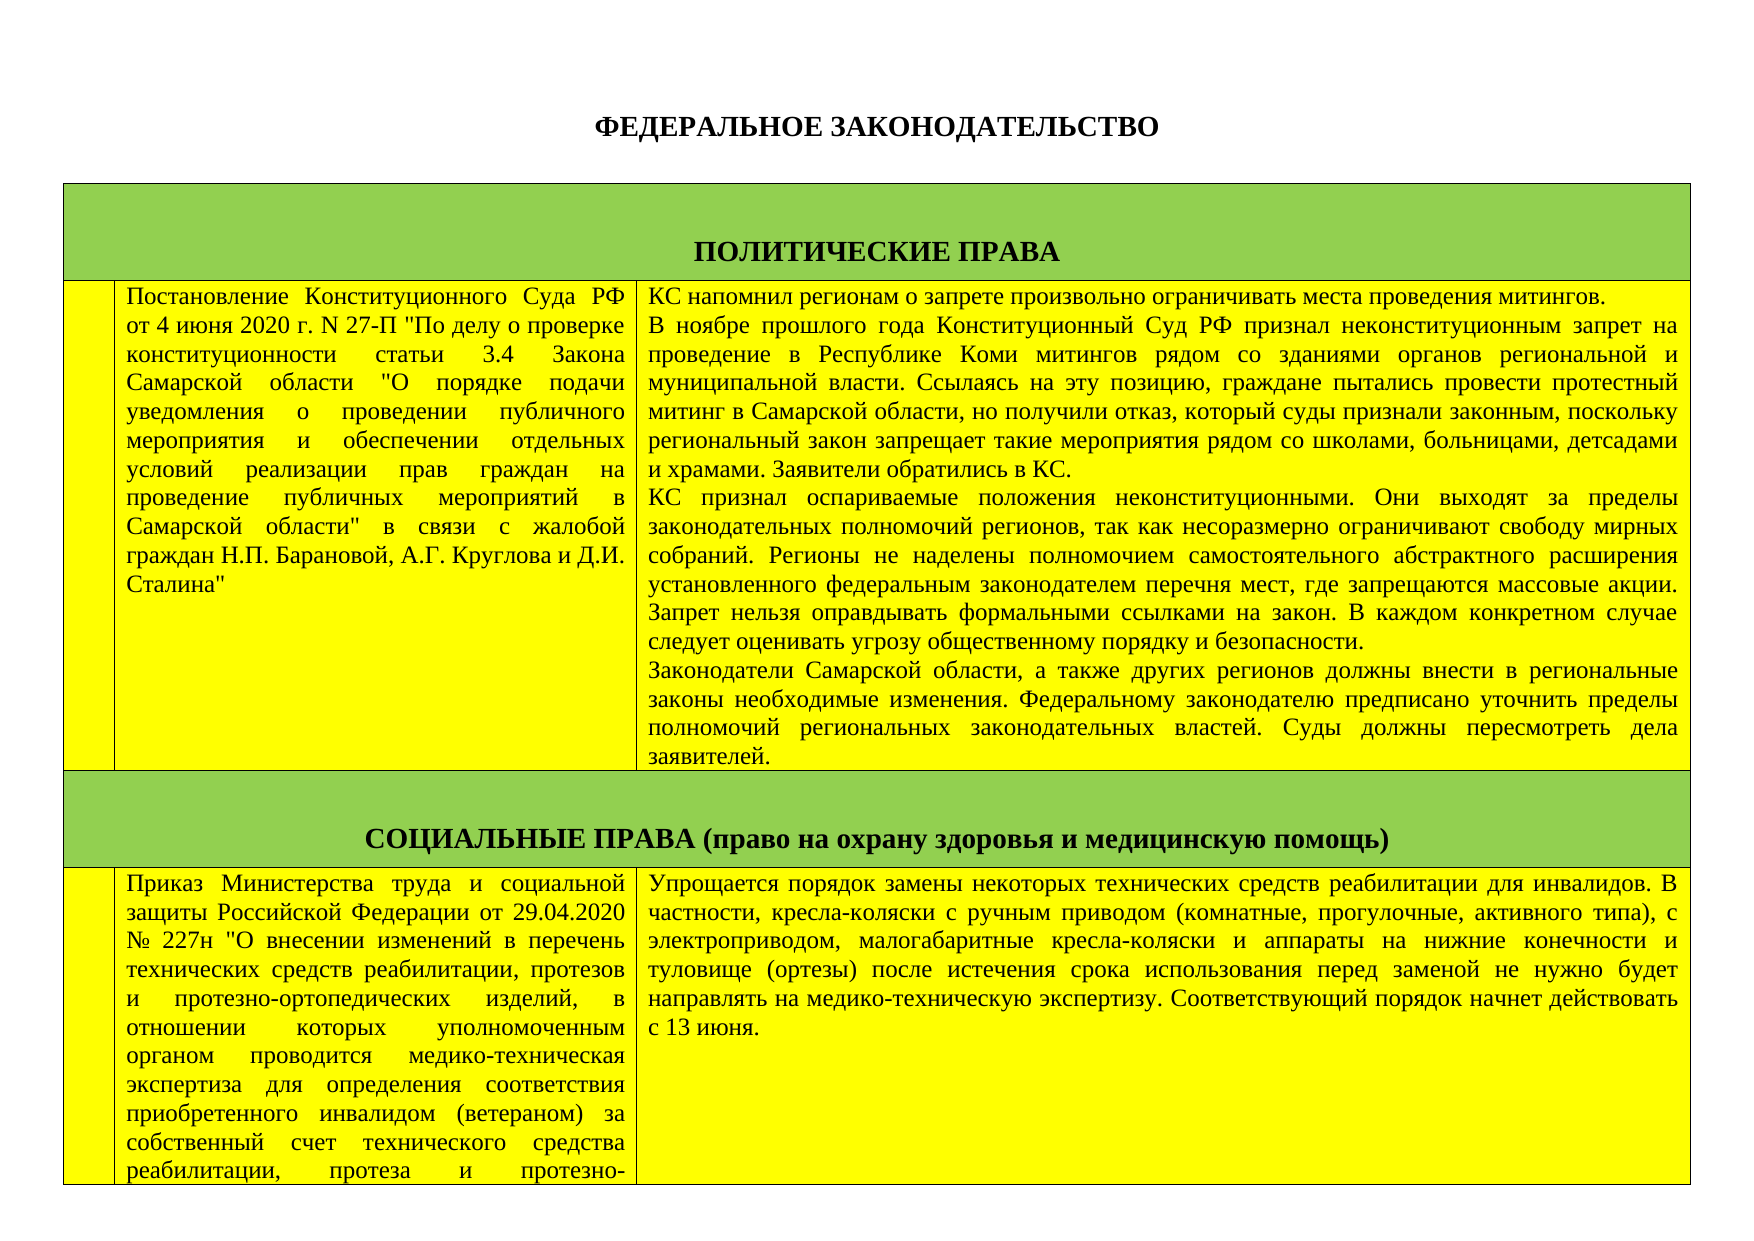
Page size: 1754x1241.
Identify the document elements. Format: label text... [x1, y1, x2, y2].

table_cell [64, 281, 114, 770]
table_cell СОЦИАЛЬНЫЕ ПРАВА (право на охрану здоровья и медицинскую помощь) [64, 771, 1690, 867]
subtitle ФЕДЕРАЛЬНОЕ ЗАКОНОДАТЕЛЬСТВО [75, 109, 1679, 143]
table_header ПОЛИТИЧЕСКИЕ ПРАВА [64, 184, 1690, 280]
table_cell КС напомнил регионам о запрете произвольно ограничивать места проведения митингов. В ноябре прошлого года Конституционный Суд РФ признал неконституционным запрет на проведение в Республике Коми митингов рядом со зданиями органов региональной и муниципальной власти. Ссылаясь на эту позицию, граждане пытались провести протестный митинг в Самарской области, но получили отказ, который суды признали законным, поскольку региональный закон запрещает такие мероприятия рядом со школами, больницами, детсадами и храмами. Заявители обратились в КС. КС признал оспариваемые положения неконституционными. Они выходят за пределы законодательных полномочий регионов, так как несоразмерно ограничивают свободу мирных собраний. Регионы не наделены полномочием самостоятельного абстрактного расширения установленного федеральным законодателем перечня мест, где запрещаются массовые акции. Запрет нельзя оправдывать формальными ссылками на закон. В каждом конкретном случае следует оценивать угрозу общественному порядку и безопасности. Законодатели Самарской области, а также других регионов должны внести в региональные законы необходимые изменения. Федеральному законодателю предписано уточнить пределы полномочий региональных законодательных властей. Суды должны пересмотреть дела заявителей. [637, 281, 1690, 770]
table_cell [637, 868, 1690, 1184]
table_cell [115, 868, 636, 1184]
table_cell [64, 868, 114, 1184]
table_cell Постановление Конституционного Суда РФ от 4 июня 2020 г. N 27-П "По делу о проверке конституционности статьи 3.4 Закона Самарской области "О порядке подачи уведомления о проведении публичного мероприятия и обеспечении отдельных условий реализации прав граждан на проведение публичных мероприятий в Самарской области" в связи с жалобой граждан Н.П. Барановой, А.Г. Круглова и Д.И. Сталина" [115, 281, 636, 770]
